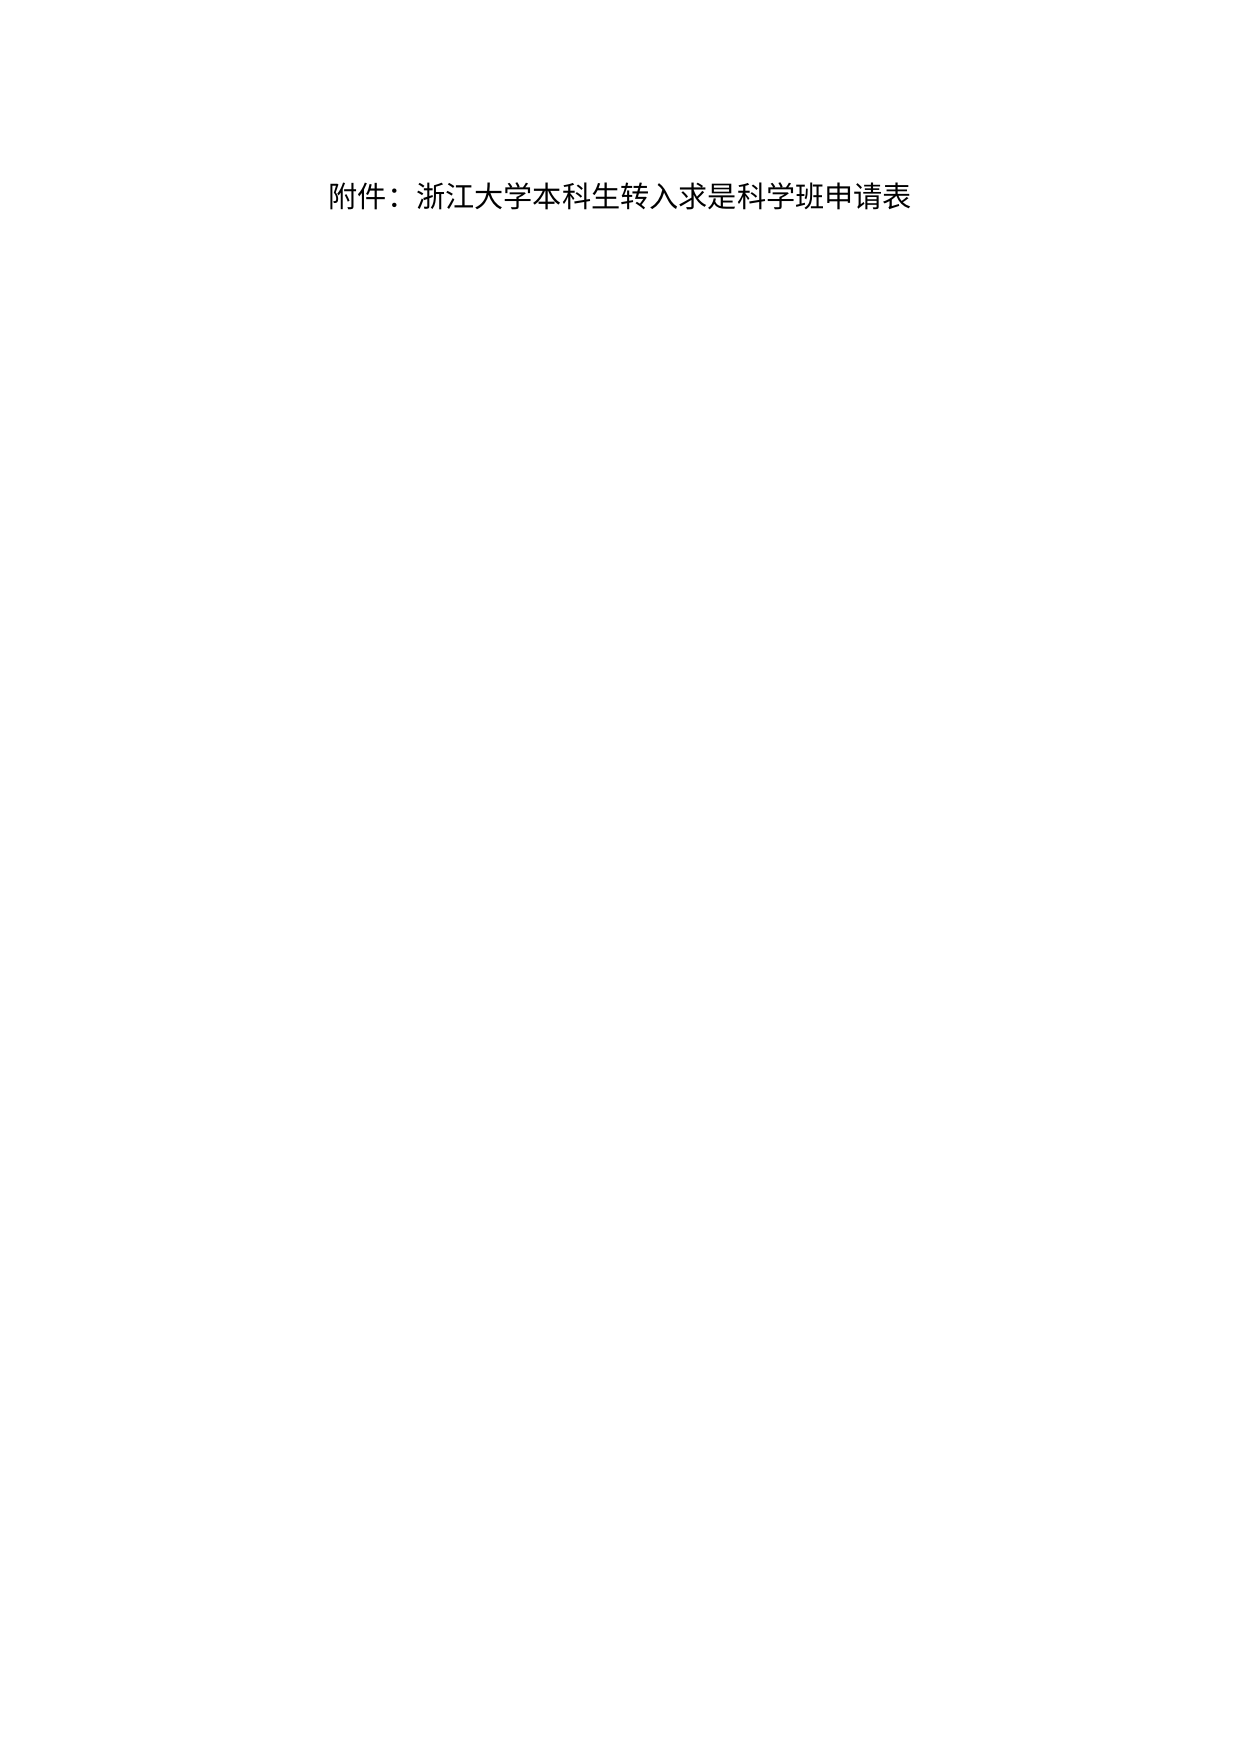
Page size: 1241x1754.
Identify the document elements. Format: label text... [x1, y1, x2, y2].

text 附件：浙江大学本科生转入求是科学班申请表 [187, 162, 1053, 227]
